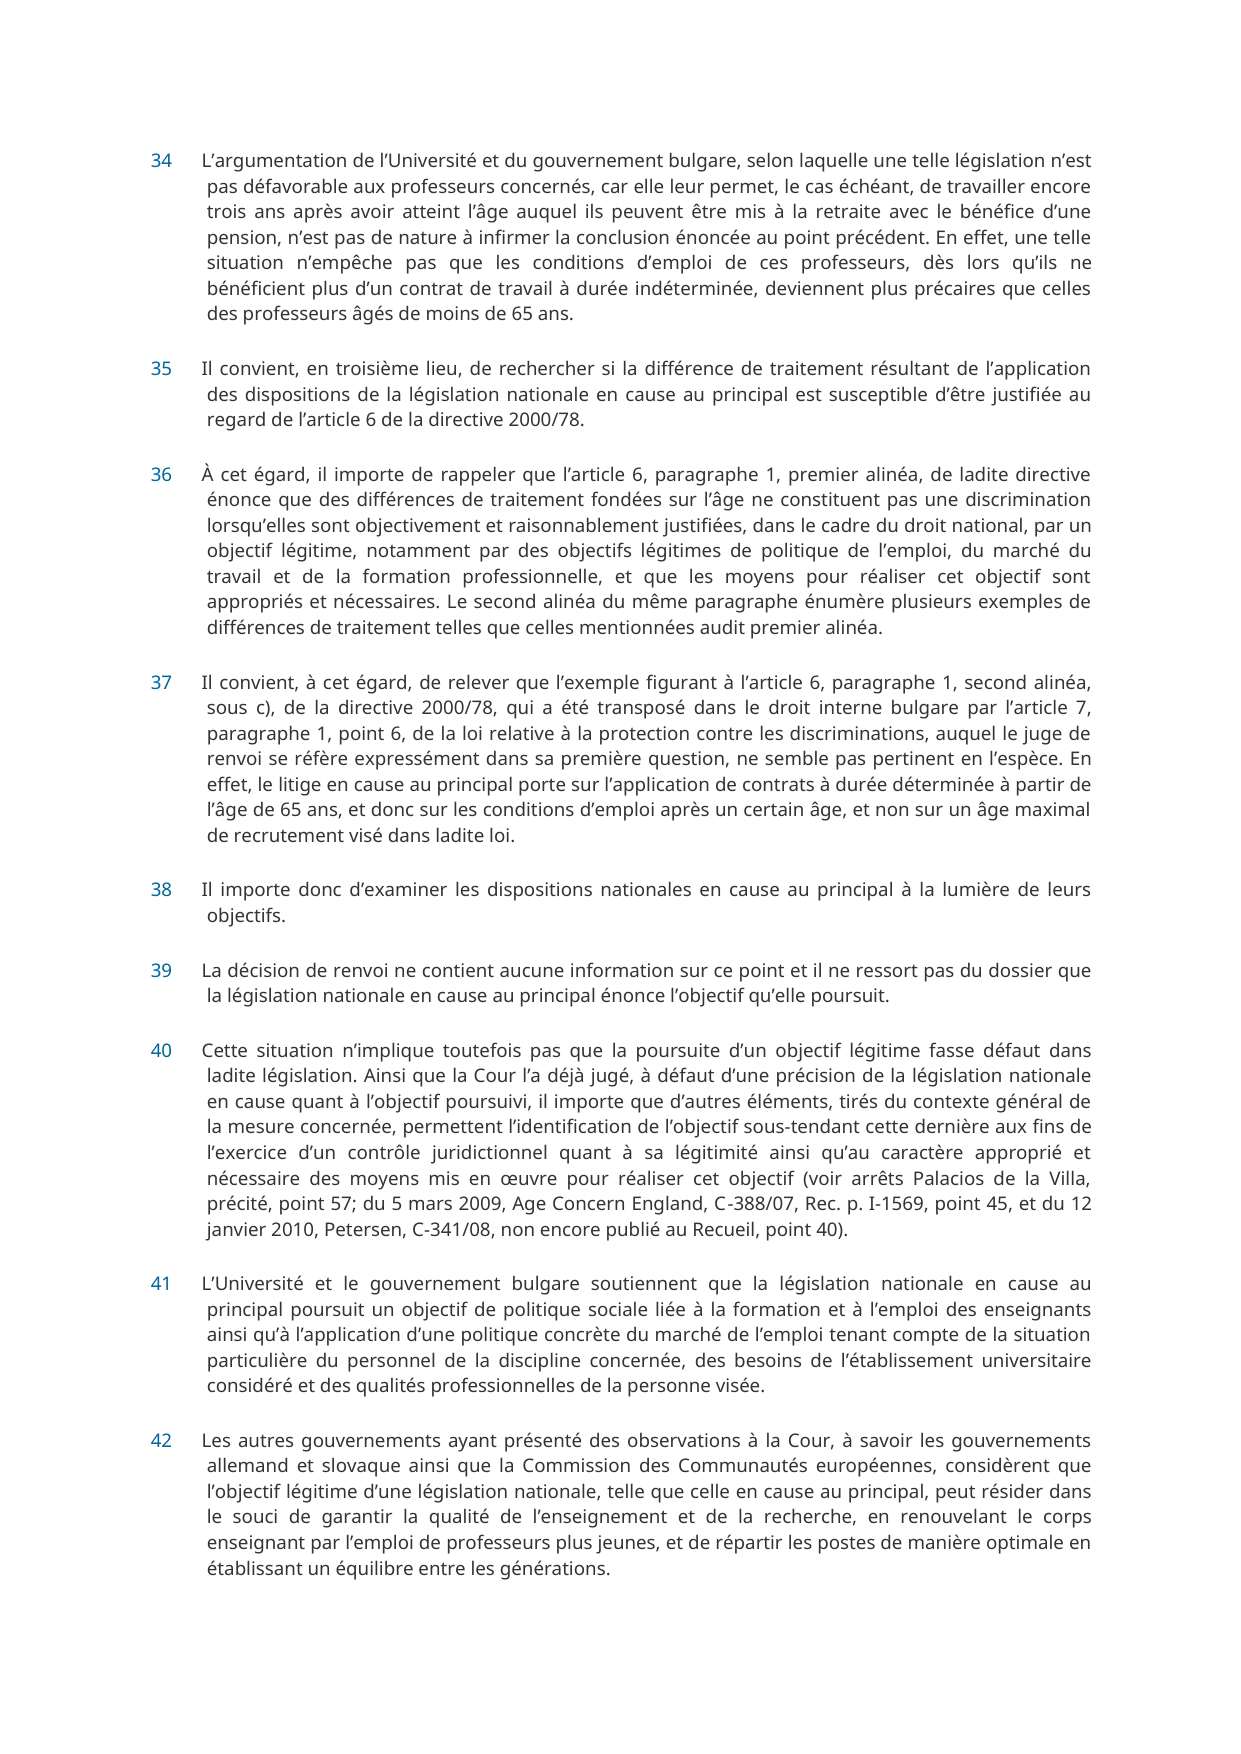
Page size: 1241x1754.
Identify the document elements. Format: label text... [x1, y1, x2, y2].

text 34 L’argumentation de l’Université et du gouvernement bulgare, selon laquelle une telle législation n’est pas défavorable aux professeurs concernés, car elle leur permet, le cas échéant, de travailler encore trois ans après avoir atteint l’âge auquel ils peuvent être mis à la retraite avec le bénéfice d’une pension, n’est pas de nature à infirmer la conclusion énoncée au point précédent. En effet, une telle situation n’empêche pas que les conditions d’emploi de ces professeurs, dès lors qu’ils ne bénéficient plus d’un contrat de travail à durée indéterminée, deviennent plus précaires que celles des professeurs âgés de moins de 65 ans. [151, 148, 1093, 326]
text 40 Cette situation n’implique toutefois pas que la poursuite d’un objectif légitime fasse défaut dans ladite législation. Ainsi que la Cour l’a déjà jugé, à défaut d’une précision de la législation nationale en cause quant à l’objectif poursuivi, il importe que d’autres éléments, tirés du contexte général de la mesure concernée, permettent l’identification de l’objectif sous-tendant cette dernière aux fins de l’exercice d’un contrôle juridictionnel quant à sa légitimité ainsi qu’au caractère approprié et nécessaire des moyens mis en œuvre pour réaliser cet objectif (voir arrêts Palacios de la Villa, précité, point 57; du 5 mars 2009, Age Concern England, C-388/07, Rec. p. I-1569, point 45, et du 12 janvier 2010, Petersen, C-341/08, non encore publié au Recueil, point 40). [151, 1037, 1093, 1241]
text 41 L’Université et le gouvernement bulgare soutiennent que la législation nationale en cause au principal poursuit un objectif de politique sociale liée à la formation et à l’emploi des enseignants ainsi qu’à l’application d’une politique concrète du marché de l’emploi tenant compte de la situation particulière du personnel de la discipline concernée, des besoins de l’établissement universitaire considéré et des qualités professionnelles de la personne visée. [151, 1271, 1093, 1398]
text 39 La décision de renvoi ne contient aucune information sur ce point et il ne ressort pas du dossier que la législation nationale en cause au principal énonce l’objectif qu’elle poursuit. [151, 957, 1093, 1008]
text 36 À cet égard, il importe de rappeler que l’article 6, paragraphe 1, premier alinéa, de ladite directive énonce que des différences de traitement fondées sur l’âge ne constituent pas une discrimination lorsqu’elles sont objectivement et raisonnablement justifiées, dans le cadre du droit national, par un objectif légitime, notamment par des objectifs légitimes de politique de l’emploi, du marché du travail et de la formation professionnelle, et que les moyens pour réaliser cet objectif sont appropriés et nécessaires. Le second alinéa du même paragraphe énumère plusieurs exemples de différences de traitement telles que celles mentionnées audit premier alinéa. [151, 461, 1093, 640]
text 38 Il importe donc d’examiner les dispositions nationales en cause au principal à la lumière de leurs objectifs. [151, 877, 1093, 928]
text 42 Les autres gouvernements ayant présenté des observations à la Cour, à savoir les gouvernements allemand et slovaque ainsi que la Commission des Communautés européennes, considèrent que l’objectif légitime d’une législation nationale, telle que celle en cause au principal, peut résider dans le souci de garantir la qualité de l’enseignement et de la recherche, en renouvelant le corps enseignant par l’emploi de professeurs plus jeunes, et de répartir les postes de manière optimale en établissant un équilibre entre les générations. [151, 1427, 1093, 1580]
text 37 Il convient, à cet égard, de relever que l’exemple figurant à l’article 6, paragraphe 1, second alinéa, sous c), de la directive 2000/78, qui a été transposé dans le droit interne bulgare par l’article 7, paragraphe 1, point 6, de la loi relative à la protection contre les discriminations, auquel le juge de renvoi se réfère expressément dans sa première question, ne semble pas pertinent en l’espèce. En effet, le litige en cause au principal porte sur l’application de contrats à durée déterminée à partir de l’âge de 65 ans, et donc sur les conditions d’emploi après un certain âge, et non sur un âge maximal de recrutement visé dans ladite loi. [151, 669, 1093, 848]
text 35 Il convient, en troisième lieu, de rechercher si la différence de traitement résultant de l’application des dispositions de la législation nationale en cause au principal est susceptible d’être justifiée au regard de l’article 6 de la directive 2000/78. [151, 355, 1093, 432]
